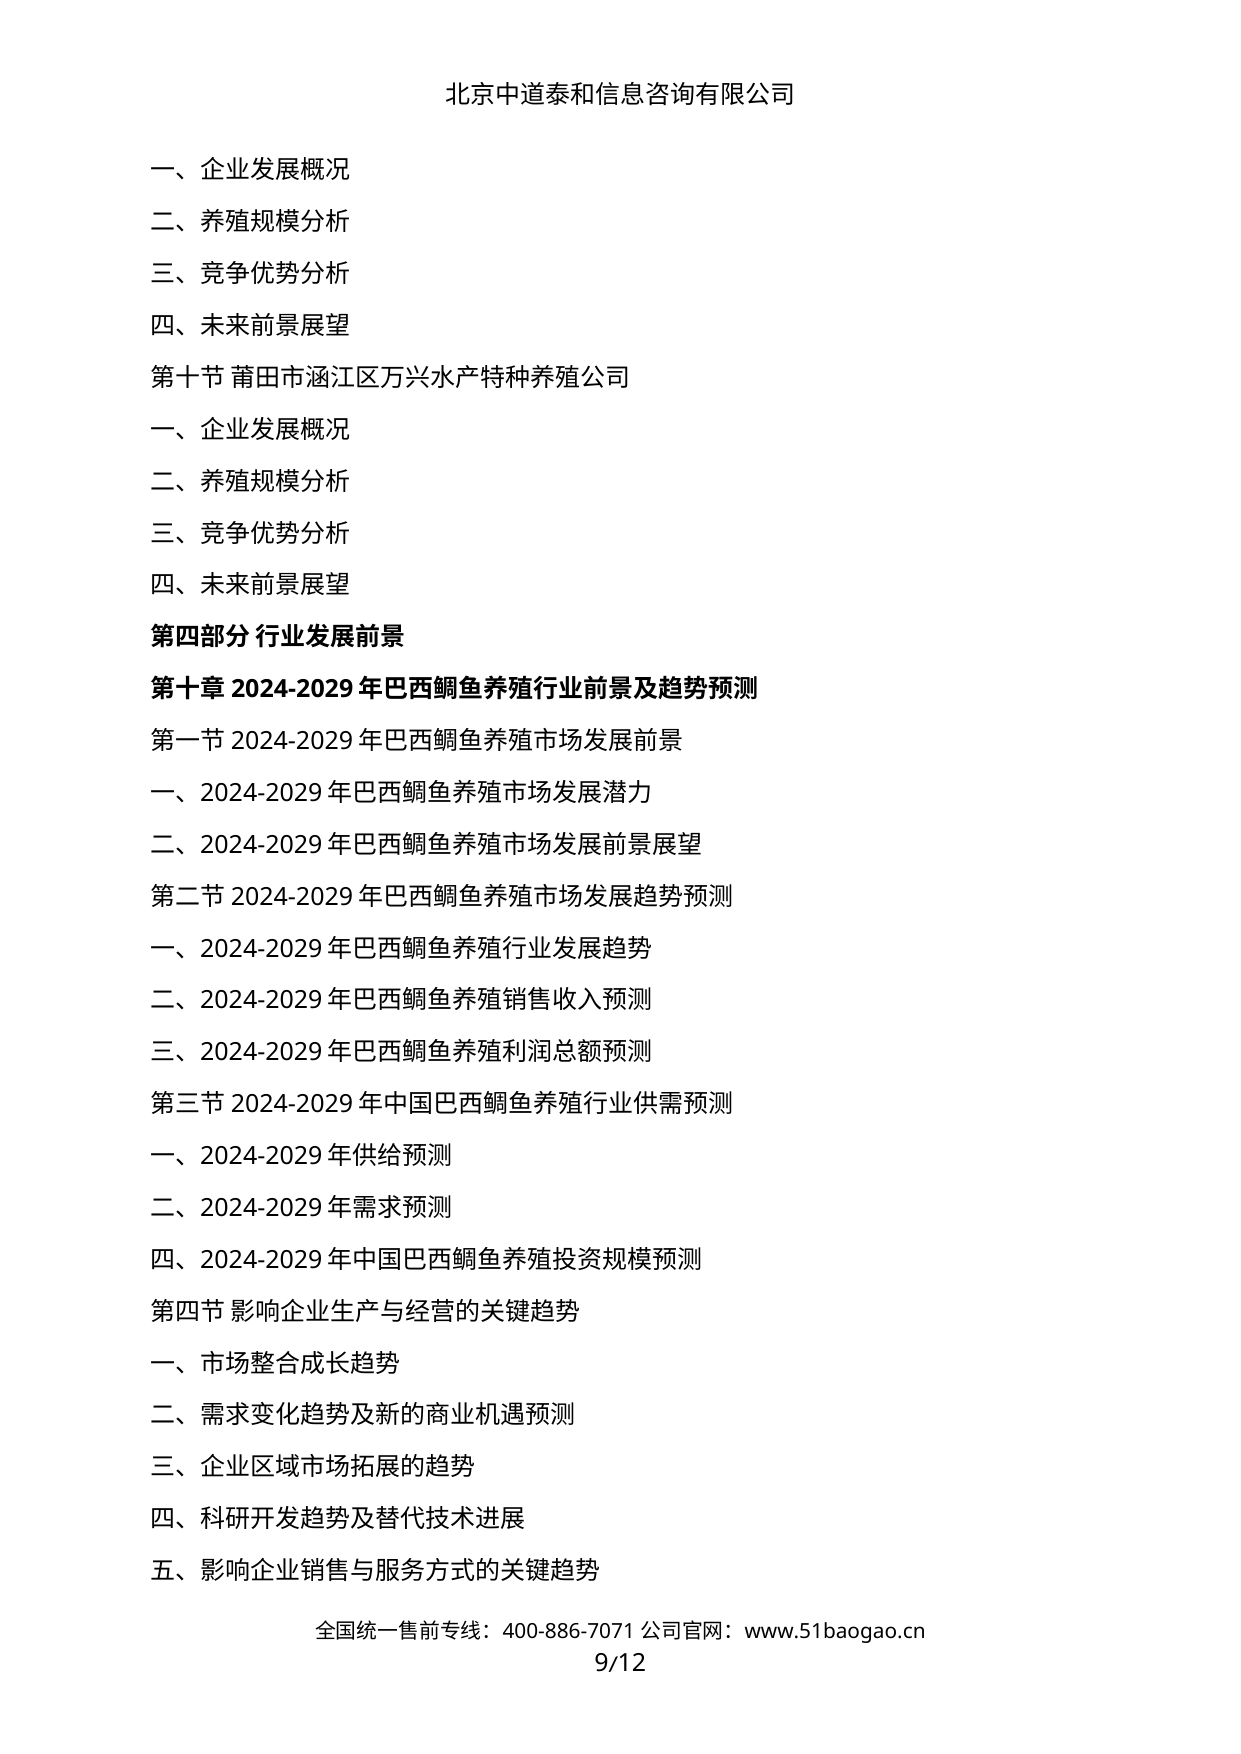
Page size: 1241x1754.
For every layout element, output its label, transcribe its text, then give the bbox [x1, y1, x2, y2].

text 二、2024-2029年巴西鲷鱼养殖销售收入预测 [150, 980, 1090, 1016]
text 四、未来前景展望 [150, 306, 1090, 342]
text 第三节 2024-2029年中国巴西鲷鱼养殖行业供需预测 [150, 1084, 1090, 1120]
text 二、养殖规模分析 [150, 202, 1090, 238]
text 第四部分 行业发展前景 [150, 617, 1090, 653]
text 第十章 2024-2029年巴西鲷鱼养殖行业前景及趋势预测 [150, 669, 1090, 705]
text 二、2024-2029年巴西鲷鱼养殖市场发展前景展望 [150, 824, 1090, 861]
text 第十节 莆田市涵江区万兴水产特种养殖公司 [150, 357, 1090, 394]
text 三、企业区域市场拓展的趋势 [150, 1447, 1090, 1483]
text 二、2024-2029年需求预测 [150, 1187, 1090, 1224]
text 三、竞争优势分析 [150, 513, 1090, 549]
text 第四节 影响企业生产与经营的关键趋势 [150, 1291, 1090, 1327]
text 四、2024-2029年中国巴西鲷鱼养殖投资规模预测 [150, 1239, 1090, 1276]
text 二、养殖规模分析 [150, 461, 1090, 497]
text 一、市场整合成长趋势 [150, 1343, 1090, 1379]
text 五、影响企业销售与服务方式的关键趋势 [150, 1551, 1090, 1587]
text 一、2024-2029年供给预测 [150, 1136, 1090, 1172]
text 四、科研开发趋势及替代技术进展 [150, 1499, 1090, 1535]
text 第一节 2024-2029年巴西鲷鱼养殖市场发展前景 [150, 721, 1090, 757]
text 三、竞争优势分析 [150, 254, 1090, 290]
text 一、2024-2029年巴西鲷鱼养殖行业发展趋势 [150, 928, 1090, 964]
text 一、企业发展概况 [150, 409, 1090, 446]
text 一、企业发展概况 [150, 150, 1090, 186]
text 三、2024-2029年巴西鲷鱼养殖利润总额预测 [150, 1032, 1090, 1068]
text 二、需求变化趋势及新的商业机遇预测 [150, 1395, 1090, 1431]
text 第二节 2024-2029年巴西鲷鱼养殖市场发展趋势预测 [150, 876, 1090, 912]
text 四、未来前景展望 [150, 565, 1090, 601]
text 一、2024-2029年巴西鲷鱼养殖市场发展潜力 [150, 772, 1090, 809]
